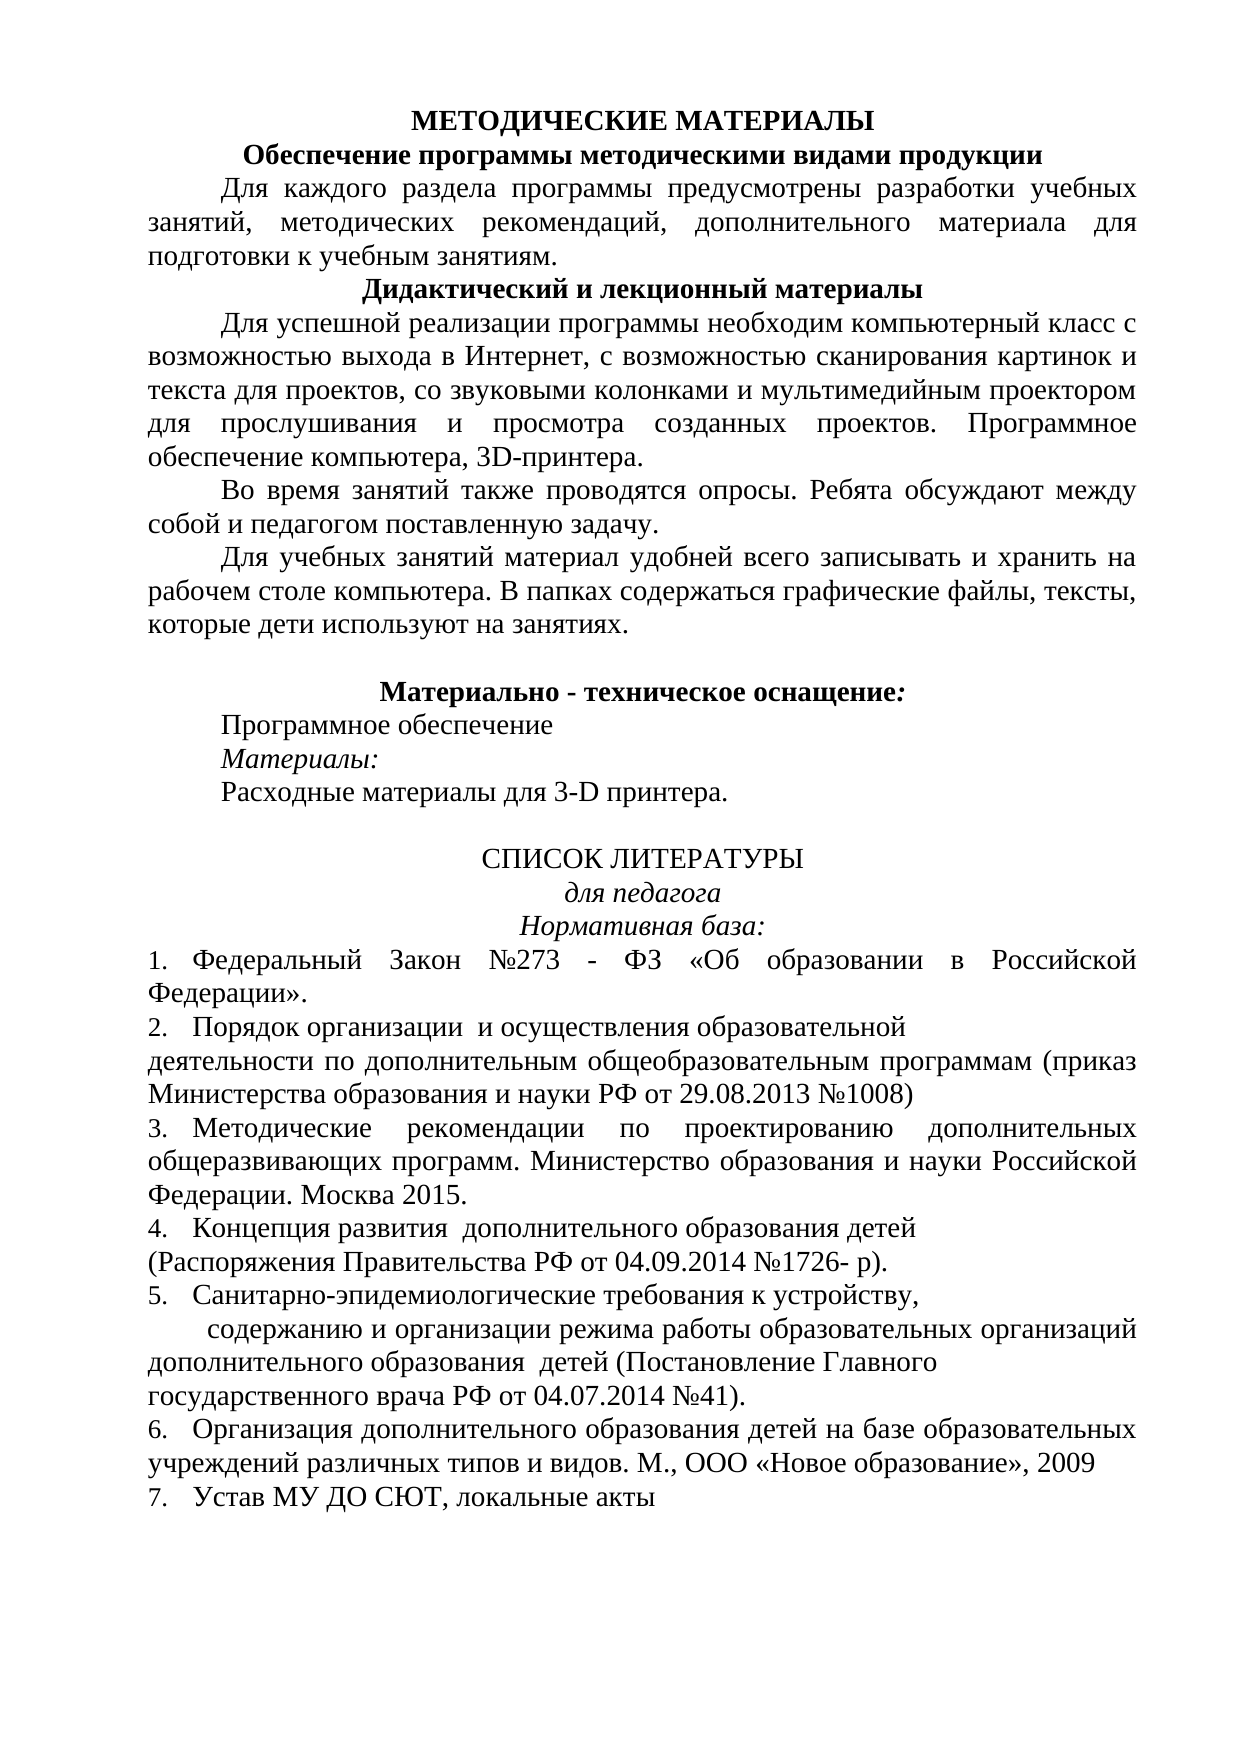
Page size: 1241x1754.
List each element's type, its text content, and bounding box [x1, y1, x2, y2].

text Материально - техническое оснащение: [148, 674, 1138, 707]
text государственного врача РФ от 04.07.2014 №41). [148, 1378, 1138, 1412]
text содержанию и организации режима работы образовательных организаций дополнительного образования детей (Постановление Главного [148, 1311, 1138, 1378]
text Материалы: [148, 741, 1138, 774]
list Федеральный Закон №273 - ФЗ «Об образовании в Российской Федерации». [148, 942, 1138, 1009]
list Методические рекомендации по проектированию дополнительных общеразвивающих программ. Министерство образования и науки Российской Федерации. Москва 2015. [148, 1110, 1138, 1210]
text Расходные материалы для 3-D принтера. [148, 774, 1138, 808]
list Организация дополнительного образования детей на базе образовательных учреждений различных типов и видов. М., ООО «Новое образование», 2009 [148, 1412, 1138, 1479]
text Для учебных занятий материал удобней всего записывать и хранить на рабочем столе компьютера. В папках содержаться графические файлы, тексты, которые дети используют на занятиях. [148, 539, 1138, 640]
list Концепция развития дополнительного образования детей [148, 1210, 1138, 1244]
text Дидактический и лекционный материалы [148, 271, 1138, 305]
list Санитарно-эпидемиологические требования к устройству, [148, 1277, 1138, 1311]
text Программное обеспечение [148, 707, 1138, 741]
list Устав МУ ДО СЮТ, локальные акты [148, 1479, 1138, 1512]
text (Распоряжения Правительства РФ от 04.09.2014 №1726- р). [148, 1244, 1138, 1277]
text МЕТОДИЧЕСКИЕ МАТЕРИАЛЫ Обеспечение программы методическими видами продукции [148, 103, 1138, 171]
list Порядок организации и осуществления образовательной [148, 1009, 1138, 1043]
text для педагога Нормативная база: [148, 875, 1138, 942]
text Для успешной реализации программы необходим компьютерный класс с возможностью выхода в Интернет, с возможностью сканирования картинок и текста для проектов, со звуковыми колонками и мультимедийным проектором для прослушивания и просмотра созданных проектов. Программное обеспечение компьютера, 3D-принтера. [148, 305, 1138, 472]
text деятельности по дополнительным общеобразовательным программам (приказ Министерства образования и науки РФ от 29.08.2013 №1008) [148, 1043, 1138, 1110]
text Во время занятий также проводятся опросы. Ребята обсуждают между собой и педагогом поставленную задачу. [148, 472, 1138, 539]
text Для каждого раздела программы предусмотрены разработки учебных занятий, методических рекомендаций, дополнительного материала для подготовки к учебным занятиям. [148, 171, 1138, 271]
text СПИСОК ЛИТЕРАТУРЫ [148, 841, 1138, 875]
